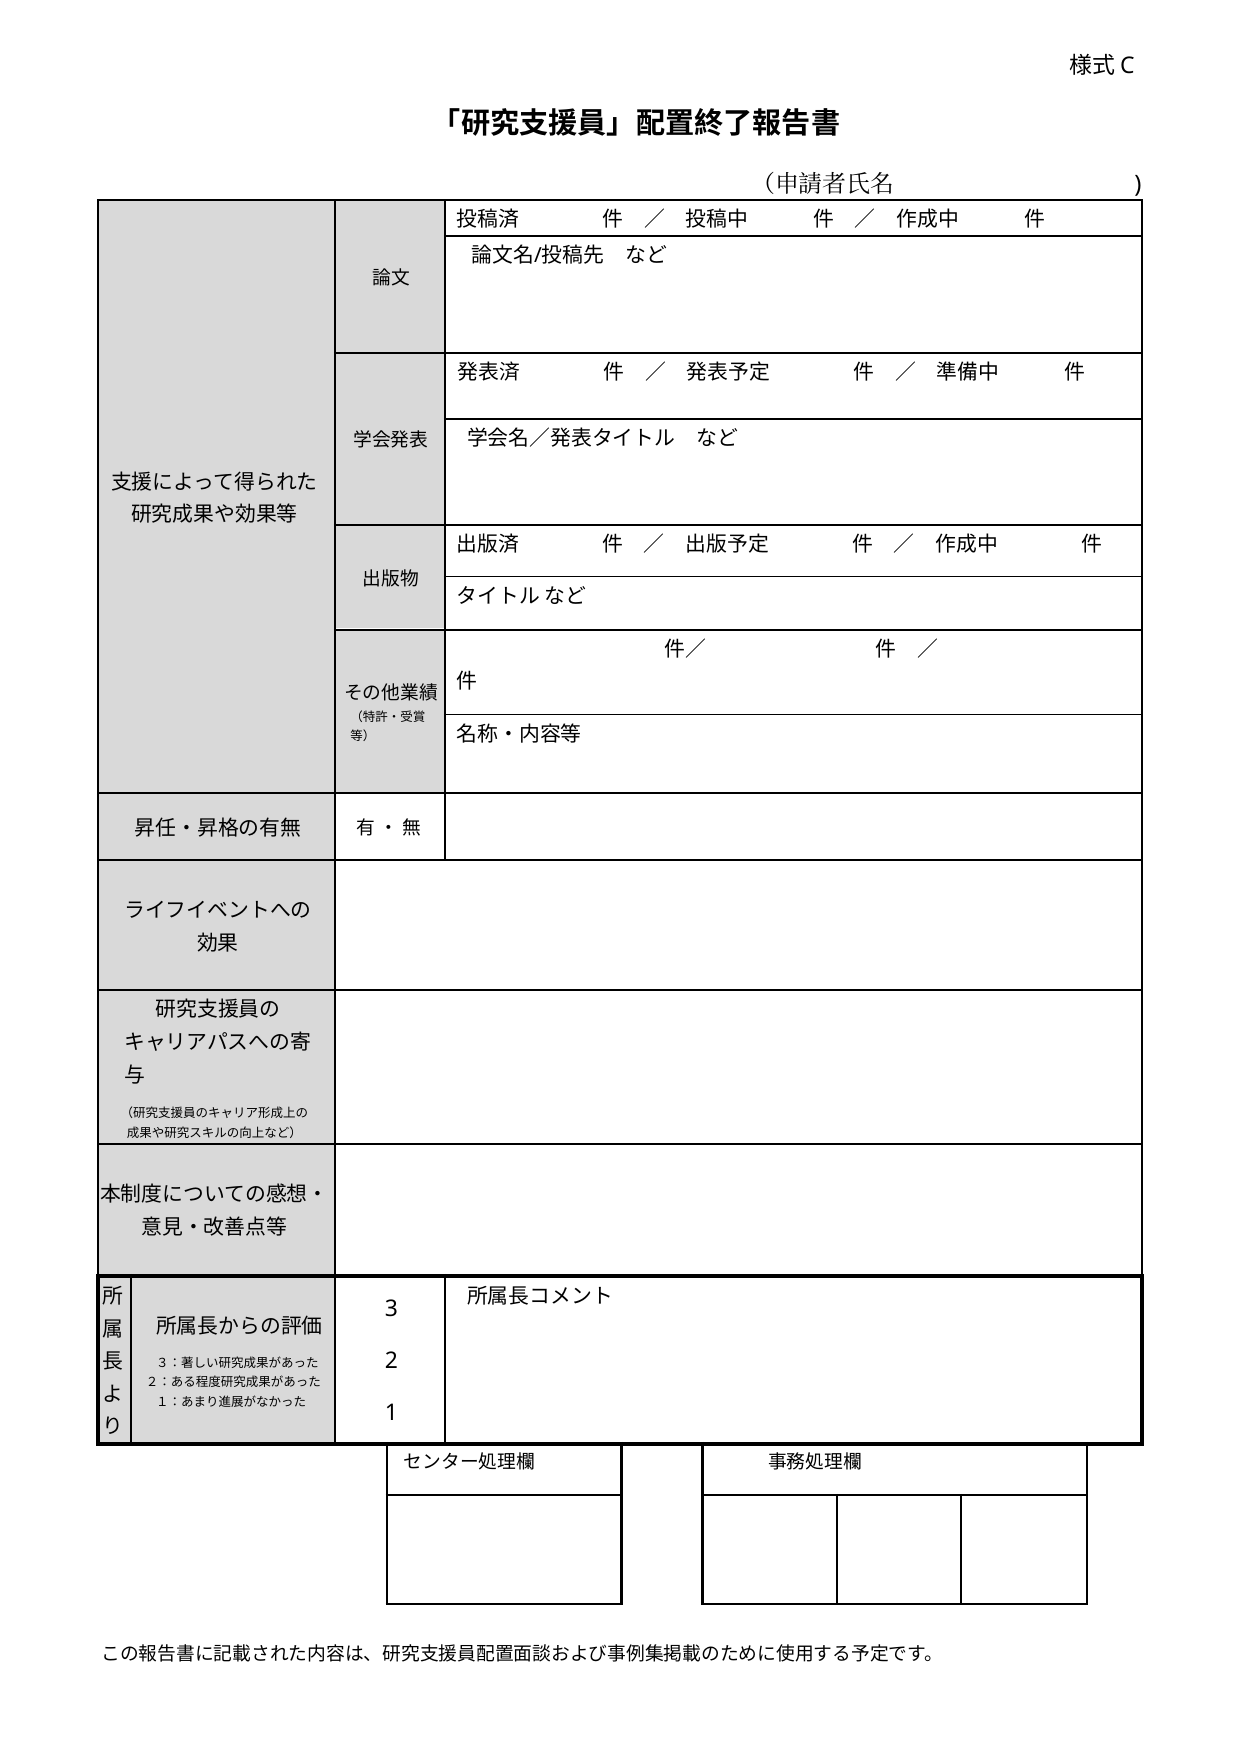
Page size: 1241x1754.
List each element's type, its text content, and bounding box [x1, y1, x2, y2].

table_cell 学会発表 [336, 354, 444, 524]
table_cell [838, 1496, 960, 1603]
table_cell 3 2 1 [336, 1278, 444, 1442]
table_cell [336, 1145, 1141, 1274]
table_header 論文 [336, 201, 444, 352]
table_cell 出版物 [336, 526, 444, 628]
table_cell [336, 861, 1141, 989]
text この報告書に記載された内容は、研究支援員配置面談および事例集掲載のために使用する予定です。 [101, 1638, 1203, 1665]
table_cell 所属長からの評価 ３：著しい研究成果があった ２：ある程度研究成果があった １：あまり進展がなかった [132, 1278, 334, 1442]
table_cell 件／ 件 ／ 件 [446, 631, 1141, 713]
table_cell [623, 1446, 701, 1603]
table_cell 有 ・ 無 [336, 794, 444, 859]
table_cell ライフイベントへの効果 [99, 861, 334, 989]
table_cell 所属長コメント [446, 1278, 1140, 1442]
table_cell 論文名/投稿先 など [446, 237, 1141, 352]
table_header 支援によって得られた 研究成果や効果等 [99, 201, 334, 792]
table_cell [704, 1496, 836, 1603]
table_cell 名称・内容等 [446, 715, 1141, 792]
table_cell 出版済 件 ／ 出版予定 件 ／ 作成中 件 [446, 526, 1141, 576]
table_header 投稿済 件 ／ 投稿中 件 ／ 作成中 件 [446, 201, 1141, 235]
table_cell 本制度についての感想・意見・改善点等 [99, 1145, 334, 1274]
table_cell 研究支援員の キャリアパスへの寄与 （研究支援員のキャリア形成上の 成果や研究スキルの向上など） [99, 991, 334, 1143]
table_cell センター処理欄 [388, 1446, 620, 1494]
table_cell 所属長より [100, 1278, 130, 1442]
table_cell 発表済 件 ／ 発表予定 件 ／ 準備中 件 [446, 354, 1141, 418]
table_cell 学会名／発表タイトル など [446, 420, 1141, 524]
table_cell タイトル など [446, 577, 1141, 628]
table_cell [388, 1496, 620, 1603]
table_cell [446, 794, 1141, 859]
table_cell [962, 1496, 1086, 1603]
table_cell 昇任・昇格の有無 [99, 794, 334, 859]
table_cell 事務処理欄 [704, 1446, 1086, 1494]
text （申請者氏名 ) [101, 164, 1141, 199]
table_cell [336, 991, 1141, 1143]
text 「研究支援員」配置終了報告書 [101, 99, 1170, 142]
table_cell その他業績 （特許・受賞等） [336, 631, 444, 792]
